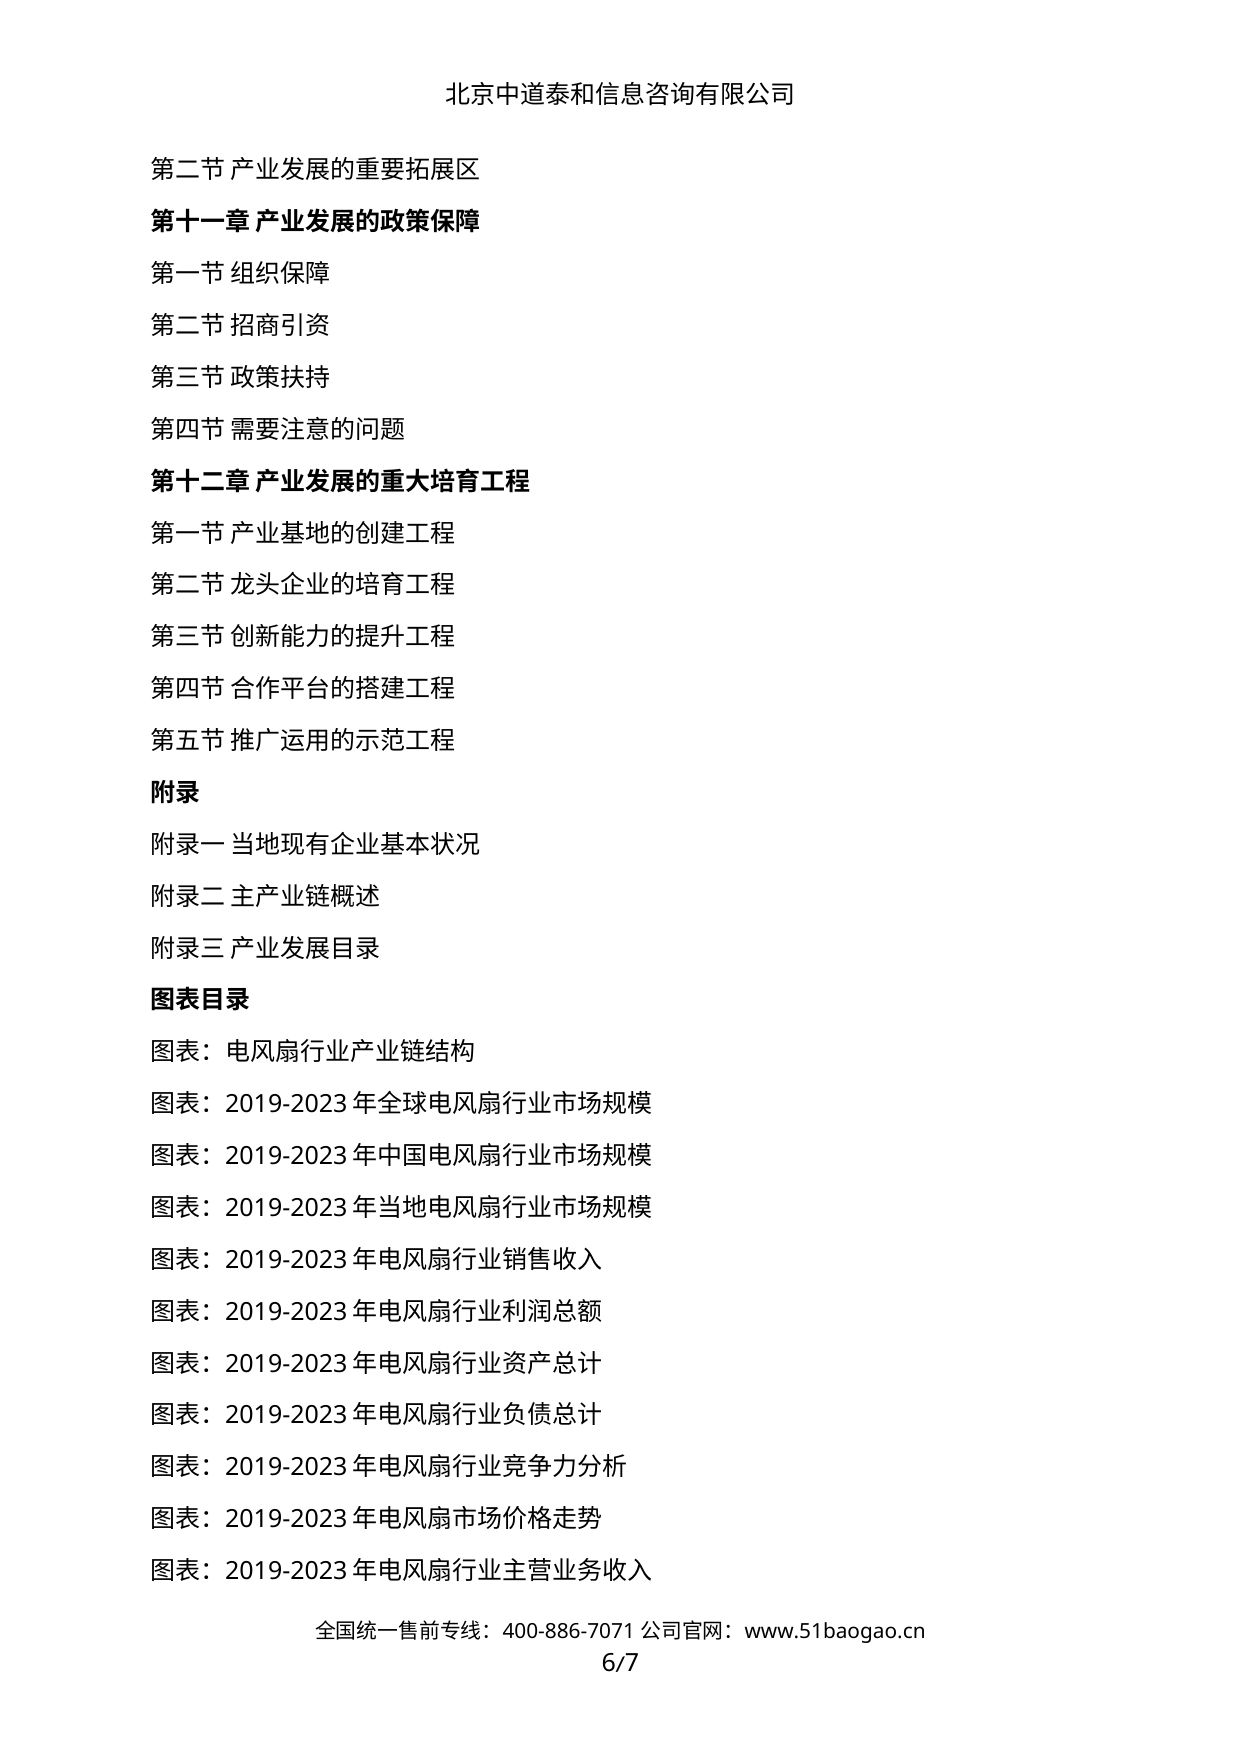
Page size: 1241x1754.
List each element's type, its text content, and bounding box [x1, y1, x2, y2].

text 图表目录 [150, 980, 1090, 1016]
text 图表：2019-2023年电风扇市场价格走势 [150, 1499, 1090, 1535]
text 附录三 产业发展目录 [150, 928, 1090, 964]
text 图表：2019-2023年电风扇行业销售收入 [150, 1239, 1090, 1276]
text 第三节 创新能力的提升工程 [150, 617, 1090, 653]
text 第十二章 产业发展的重大培育工程 [150, 461, 1090, 497]
text 第十一章 产业发展的政策保障 [150, 202, 1090, 238]
text 图表：2019-2023年电风扇行业资产总计 [150, 1343, 1090, 1379]
text 第四节 需要注意的问题 [150, 409, 1090, 446]
text 图表：2019-2023年电风扇行业竞争力分析 [150, 1447, 1090, 1483]
text 第二节 产业发展的重要拓展区 [150, 150, 1090, 186]
text 第三节 政策扶持 [150, 357, 1090, 394]
text 第四节 合作平台的搭建工程 [150, 669, 1090, 705]
text 第二节 龙头企业的培育工程 [150, 565, 1090, 601]
text 第二节 招商引资 [150, 306, 1090, 342]
text 附录一 当地现有企业基本状况 [150, 824, 1090, 861]
text 第五节 推广运用的示范工程 [150, 721, 1090, 757]
text 图表：2019-2023年全球电风扇行业市场规模 [150, 1084, 1090, 1120]
text 图表：电风扇行业产业链结构 [150, 1032, 1090, 1068]
text 图表：2019-2023年当地电风扇行业市场规模 [150, 1187, 1090, 1224]
text 附录 [150, 772, 1090, 809]
text 附录二 主产业链概述 [150, 876, 1090, 912]
text 图表：2019-2023年电风扇行业利润总额 [150, 1291, 1090, 1327]
text 第一节 组织保障 [150, 254, 1090, 290]
text 第一节 产业基地的创建工程 [150, 513, 1090, 549]
text 图表：2019-2023年中国电风扇行业市场规模 [150, 1136, 1090, 1172]
text 图表：2019-2023年电风扇行业负债总计 [150, 1395, 1090, 1431]
text 图表：2019-2023年电风扇行业主营业务收入 [150, 1551, 1090, 1587]
